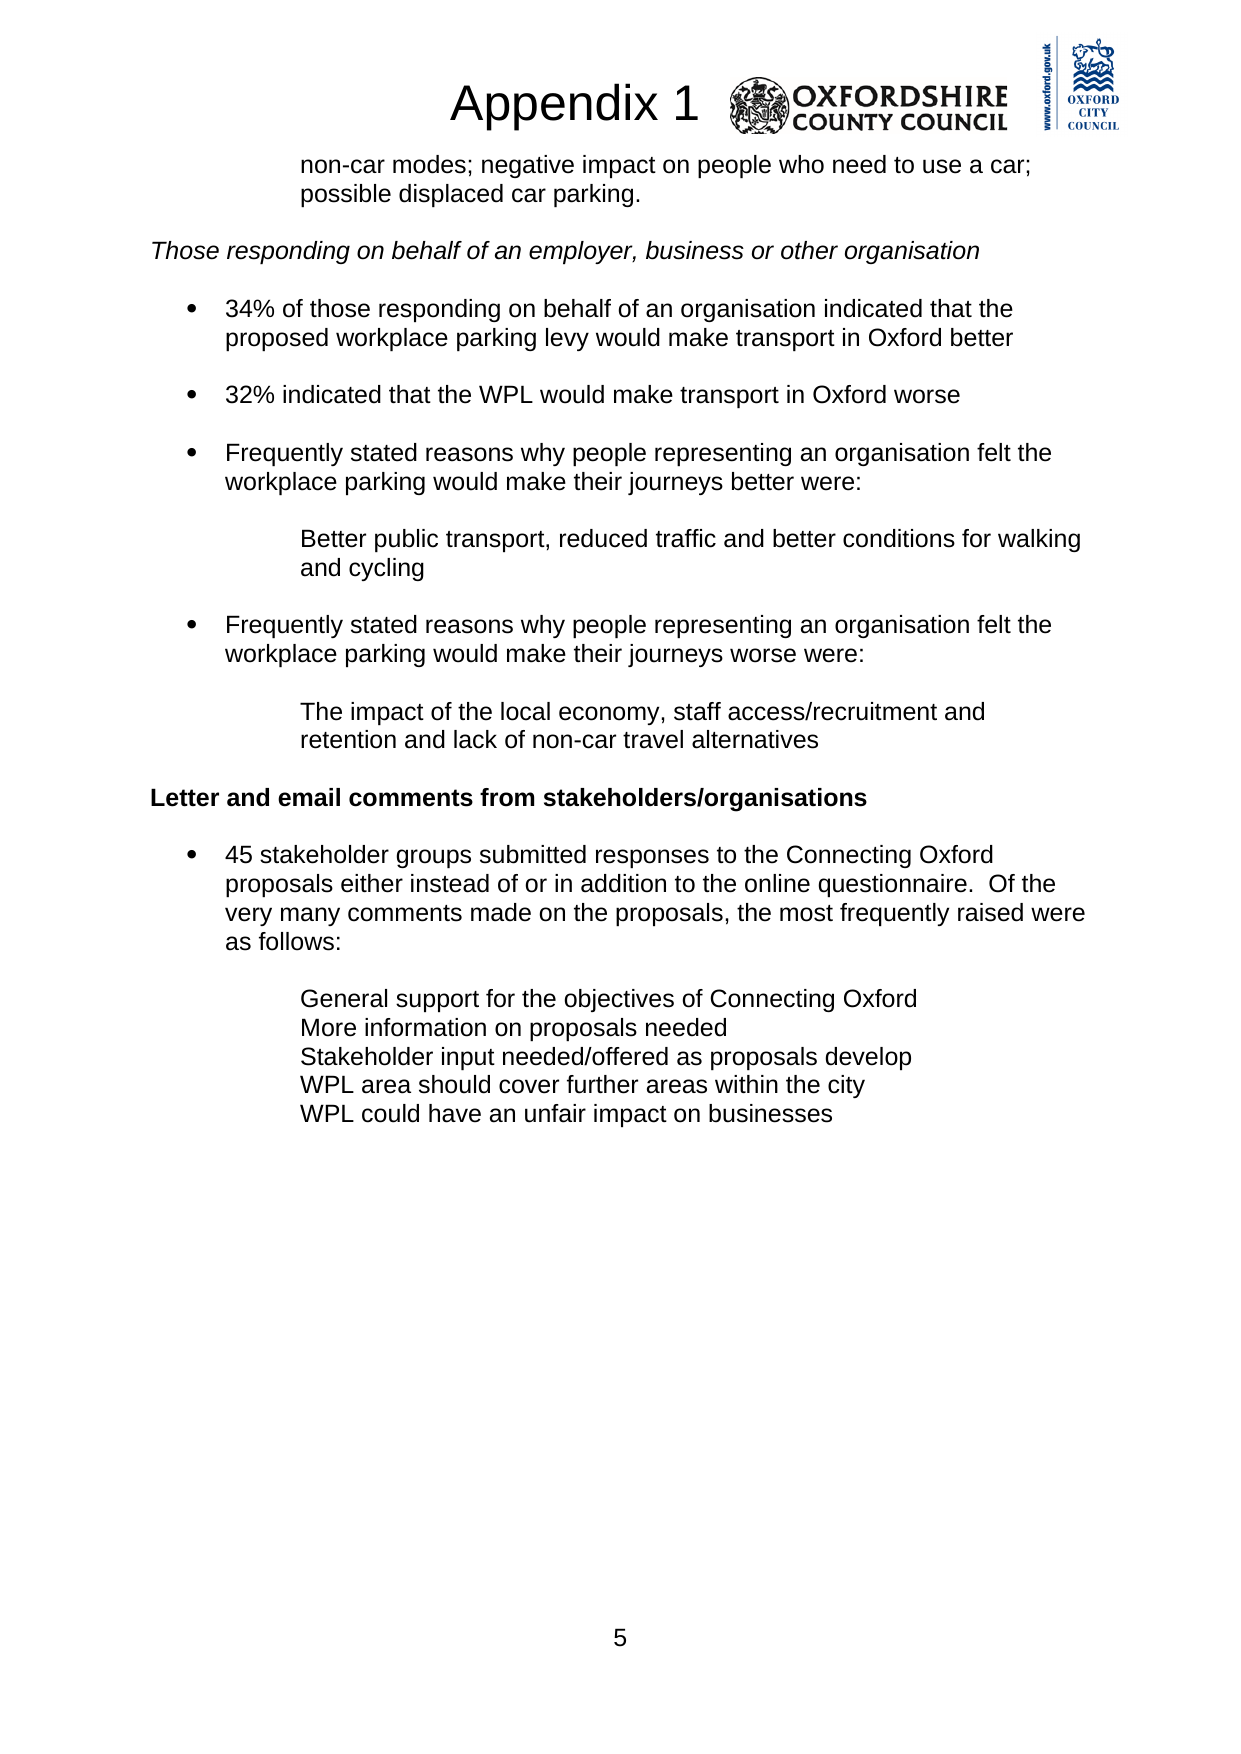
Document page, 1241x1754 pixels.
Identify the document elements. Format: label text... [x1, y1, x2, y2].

text WPL area should cover further areas within the city [300, 1071, 1090, 1099]
text The impact of the local economy, staff access/recruitment and retention and lack of non-car travel alternatives [300, 697, 1090, 754]
picture [1036, 32, 1128, 137]
text Letter and email comments from stakeholders/organisations [150, 783, 1090, 812]
text Better public transport, reduced traffic and better conditions for walking and cycling [300, 524, 1090, 582]
text Those responding on behalf of an employer, business or other organisation [150, 236, 1090, 265]
list 45 stakeholder groups submitted responses to the Connecting Oxford proposals either instead of or in addition to the online questionnaire. Of the very many comments made on the proposals, the most frequently raised were as follows: [187, 840, 1090, 956]
list 34% of those responding on behalf of an organisation indicated that the proposed workplace parking levy would make transport in Oxford better [187, 294, 1090, 351]
text More information on proposals needed [300, 1013, 1090, 1042]
text WPL could have an unfair impact on businesses [300, 1099, 1090, 1128]
text General support for the objectives of Connecting Oxford [300, 984, 1090, 1013]
list Frequently stated reasons why people representing an organisation felt the workplace parking would make their journeys better were: [187, 438, 1090, 495]
text Stakeholder input needed/offered as proposals develop [300, 1042, 1090, 1071]
list Frequently stated reasons why people representing an organisation felt the workplace parking would make their journeys worse were: [187, 610, 1090, 668]
picture [728, 77, 1007, 134]
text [300, 150, 1090, 207]
list 32% indicated that the WPL would make transport in Oxford worse [187, 380, 1090, 409]
